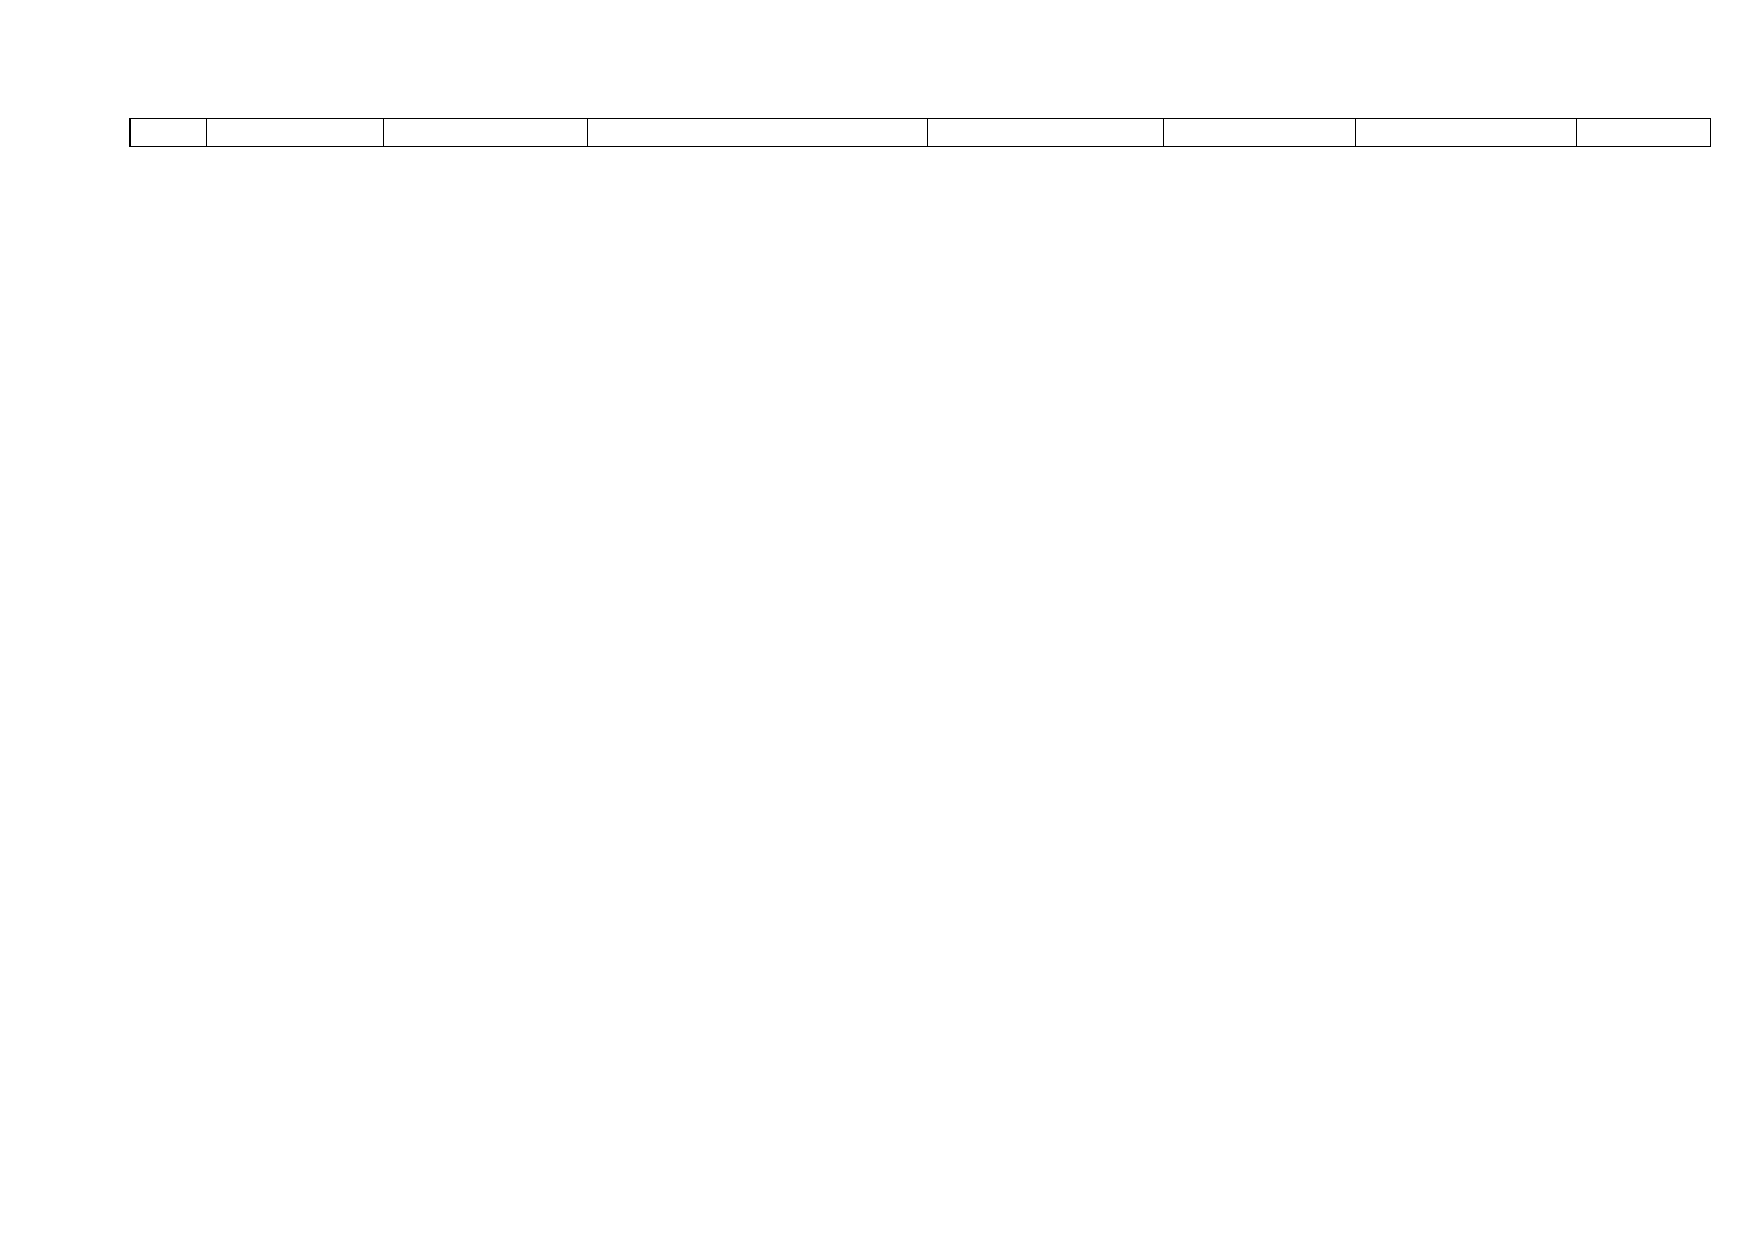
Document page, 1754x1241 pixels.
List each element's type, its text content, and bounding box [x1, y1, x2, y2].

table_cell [588, 119, 927, 146]
table_cell 1.20. [131, 119, 206, 146]
table_cell [928, 119, 1163, 146]
table_cell [1356, 119, 1576, 146]
table_cell [1577, 119, 1710, 146]
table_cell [207, 119, 383, 146]
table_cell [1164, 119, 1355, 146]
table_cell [384, 119, 587, 146]
